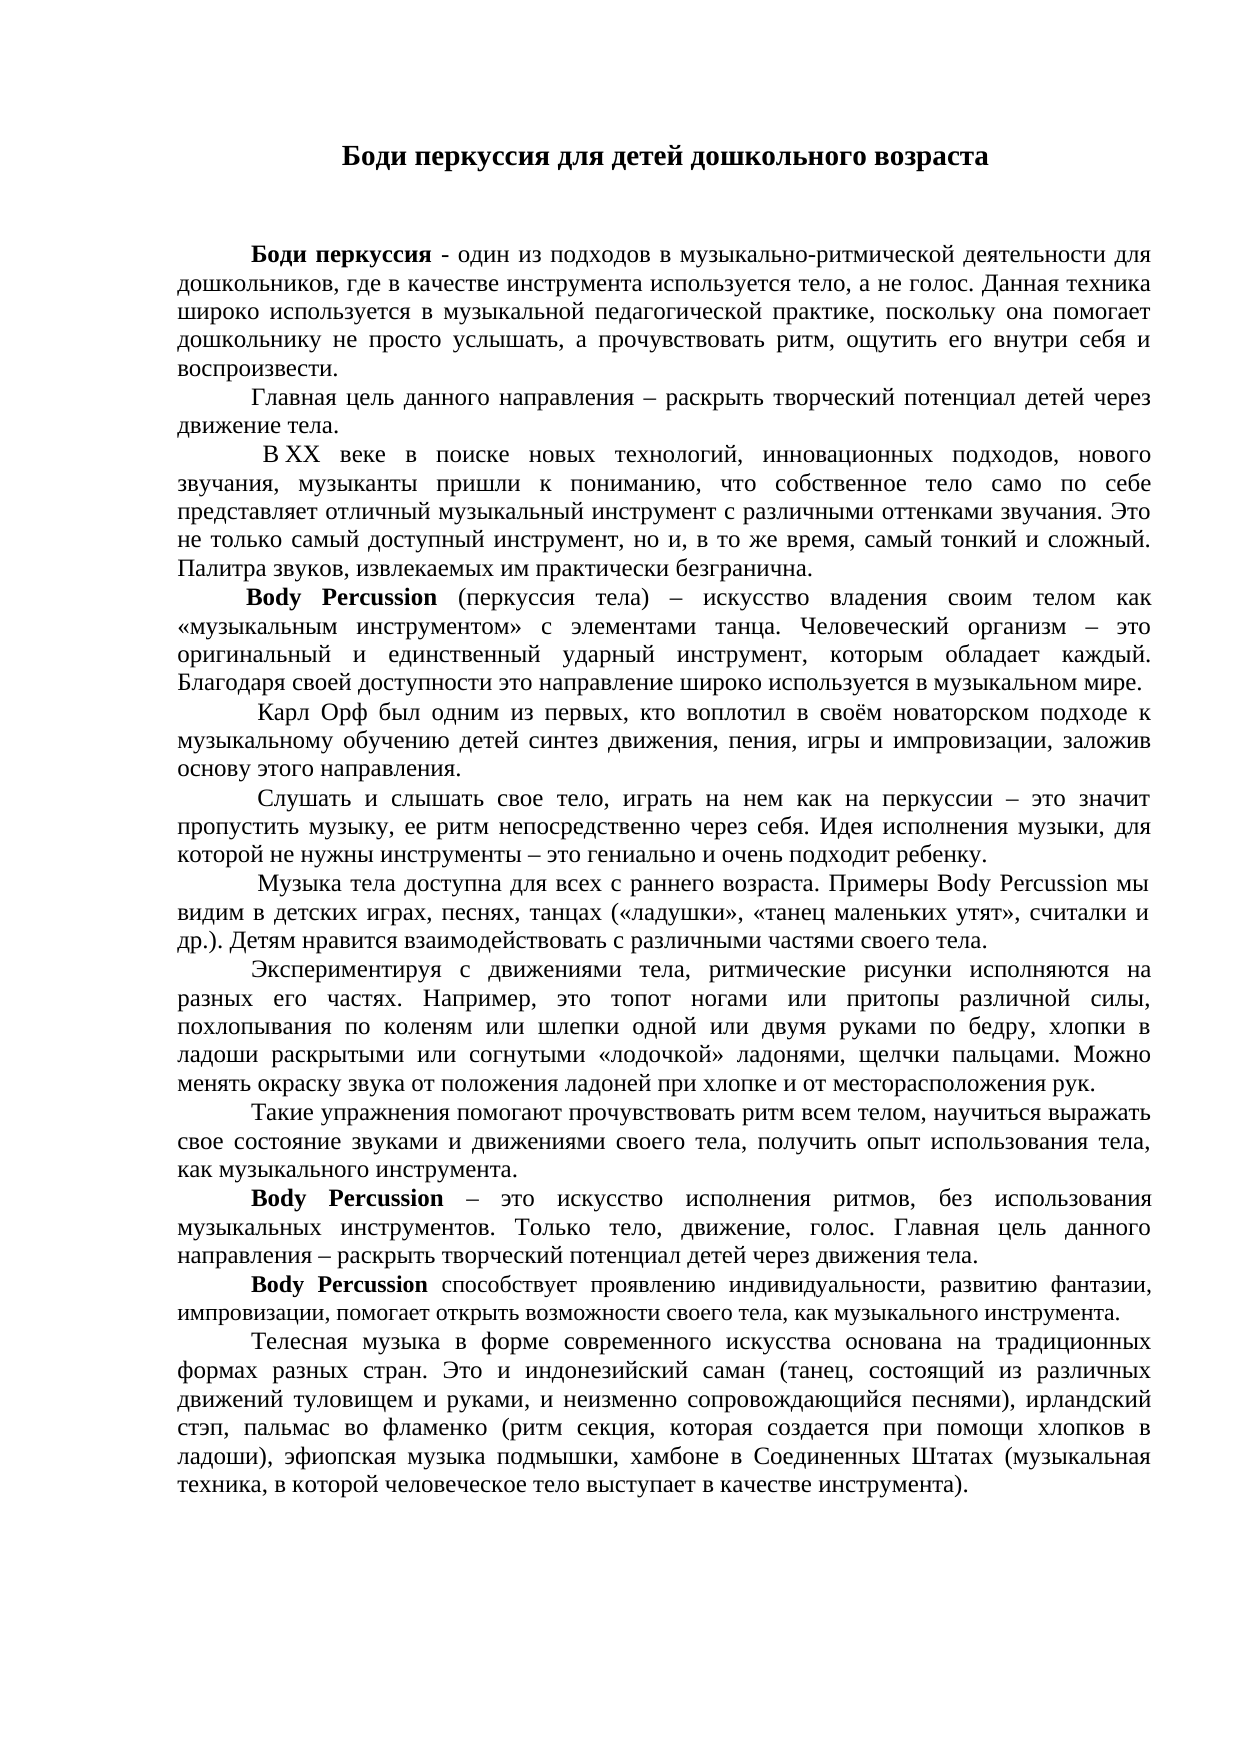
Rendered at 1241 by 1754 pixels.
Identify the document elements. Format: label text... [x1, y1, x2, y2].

text Музыка тела доступна для всех с раннего возраста. Примеры Body Percussion мы видим в детских играх, песнях, танцах («ладушки», «танец маленьких утят», считалки и др.). Детям нравится взаимодействовать с различными частями своего тела. [177, 869, 1150, 954]
text Боди перкуссия - один из подходов в музыкально-ритмической деятельности для дошкольников, где в качестве инструмента используется тело, а не голос. Данная техника широко используется в музыкальной педагогической практике, поскольку она помогает дошкольнику не просто услышать, а прочувствовать ритм, ощутить его внутри себя и воспроизвести. [177, 240, 1152, 381]
text Body Percussion способствует проявлению индивидуальности, развитию фантазии, импровизации, помогает открыть возможности своего тела, как музыкального инструмента. [177, 1270, 1152, 1326]
text Body Percussion (перкуссия тела) – искусство владения своим телом как «музыкальным инструментом» с элементами танца. Человеческий организм – это оригинальный и единственный ударный инструмент, которым обладает каждый. Благодаря своей доступности это направление широко используется в музыкальном мире. [177, 583, 1152, 696]
text Боди перкуссия для детей дошкольного возраста [342, 138, 1152, 172]
text Карл Орф был одним из первых, кто воплотил в своём новаторском подходе к музыкальному обучению детей синтез движения, пения, игры и импровизации, заложив основу этого направления. [177, 697, 1152, 782]
text Такие упражнения помогают прочувствовать ритм всем телом, научиться выражать свое состояние звуками и движениями своего тела, получить опыт использования тела, как музыкального инструмента. [177, 1098, 1152, 1183]
text Экспериментируя с движениями тела, ритмические рисунки исполняются на разных его частях. Например, это топот ногами или притопы различной силы, похлопывания по коленям или шлепки одной или двумя руками по бедру, хлопки в ладоши раскрытыми или согнутыми «лодочкой» ладонями, щелчки пальцами. Можно менять окраску звука от положения ладоней при хлопке и от месторасположения рук. [177, 955, 1152, 1096]
text Телесная музыка в форме современного искусства основана на традиционных формах разных стран. Это и индонезийский саман (танец, состоящий из различных движений туловищем и руками, и неизменно сопровождающийся песнями), ирландский стэп, пальмас во фламенко (ритм секция, которая создается при помощи хлопков в ладоши), эфиопская музыка подмышки, хамбоне в Соединенных Штатах (музыкальная техника, в которой человеческое тело выступает в качестве инструмента). [177, 1327, 1152, 1498]
text Body Percussion – это искусство исполнения ритмов, без использования музыкальных инструментов. Только тело, движение, голос. Главная цель данного направления – раскрыть творческий потенциал детей через движения тела. [177, 1184, 1152, 1269]
list XX веке в поиске новых технологий, инновационных подходов, нового звучания, музыканты пришли к пониманию, что собственное тело само по себе представляет отличный музыкальный инструмент с различными оттенками звучания. Это не только самый доступный инструмент, но и, в то же время, самый тонкий и сложный. Палитра звуков, извлекаемых им практически безгранична. [177, 440, 1152, 581]
text Главная цель данного направления – раскрыть творческий потенциал детей через движение тела. [177, 383, 1152, 439]
text Слушать и слышать свое тело, играть на нем как на перкуссии – это значит пропустить музыку, ее ритм непосредственно через себя. Идея исполнения музыки, для которой не нужны инструменты – это гениально и очень подходит ребенку. [177, 783, 1152, 868]
